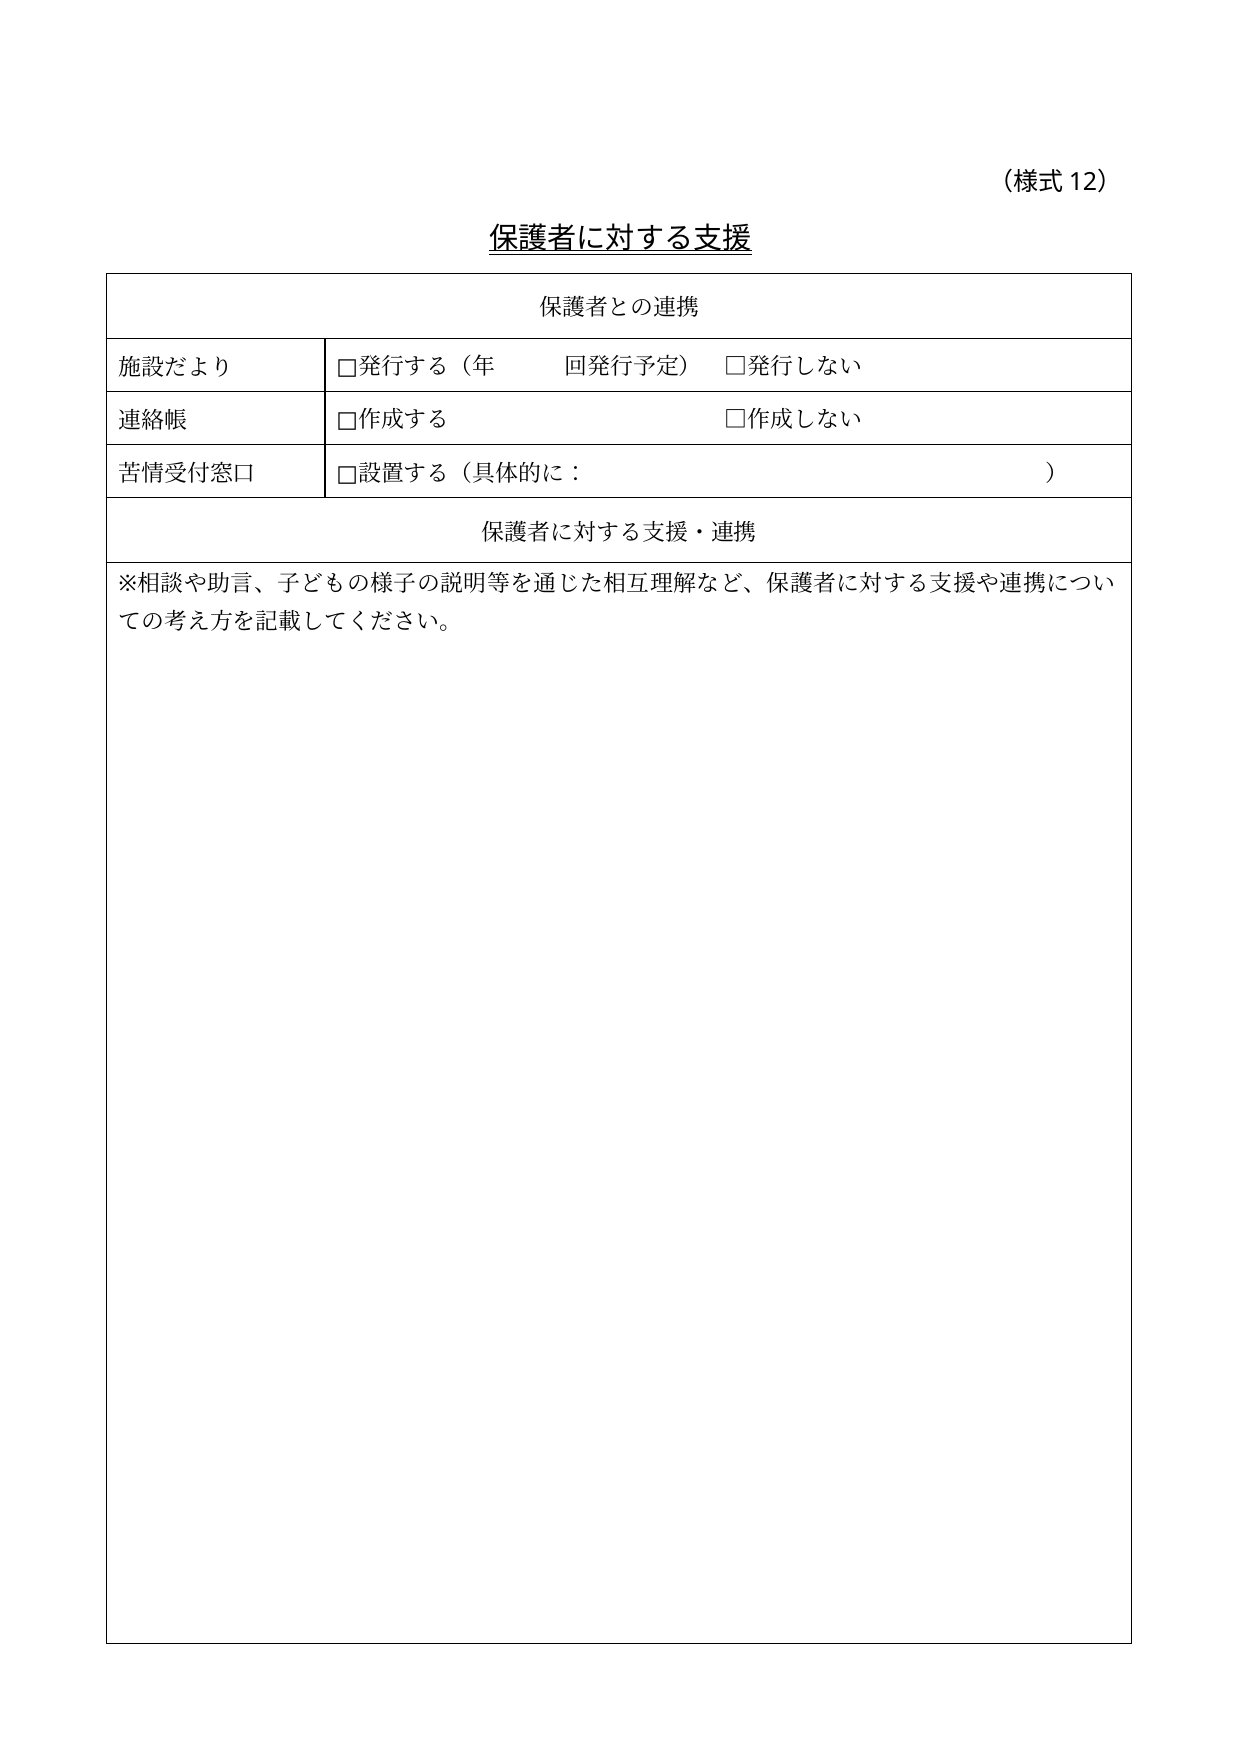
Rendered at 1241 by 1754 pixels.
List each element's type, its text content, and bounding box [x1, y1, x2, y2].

text 保護者に対する支援 [118, 198, 1122, 273]
table_cell 連絡帳 [107, 392, 324, 444]
text （様式12） [118, 160, 1122, 198]
table_cell 苦情受付窓口 [107, 445, 324, 497]
table_header 保護者との連携 [107, 274, 1131, 338]
table_cell □設置する（具体的に： ） [326, 445, 1131, 497]
table_cell □作成する □作成しない [326, 392, 1131, 444]
table_cell 保護者に対する支援・連携 [107, 498, 1131, 562]
table_cell ※相談や助言、子どもの様子の説明等を通じた相互理解など、保護者に対する支援や連携についての考え方を記載してください。 [107, 563, 1131, 1643]
table_cell 施設だより [107, 339, 324, 391]
table_cell □発行する（年 回発行予定） □発行しない [326, 339, 1131, 391]
